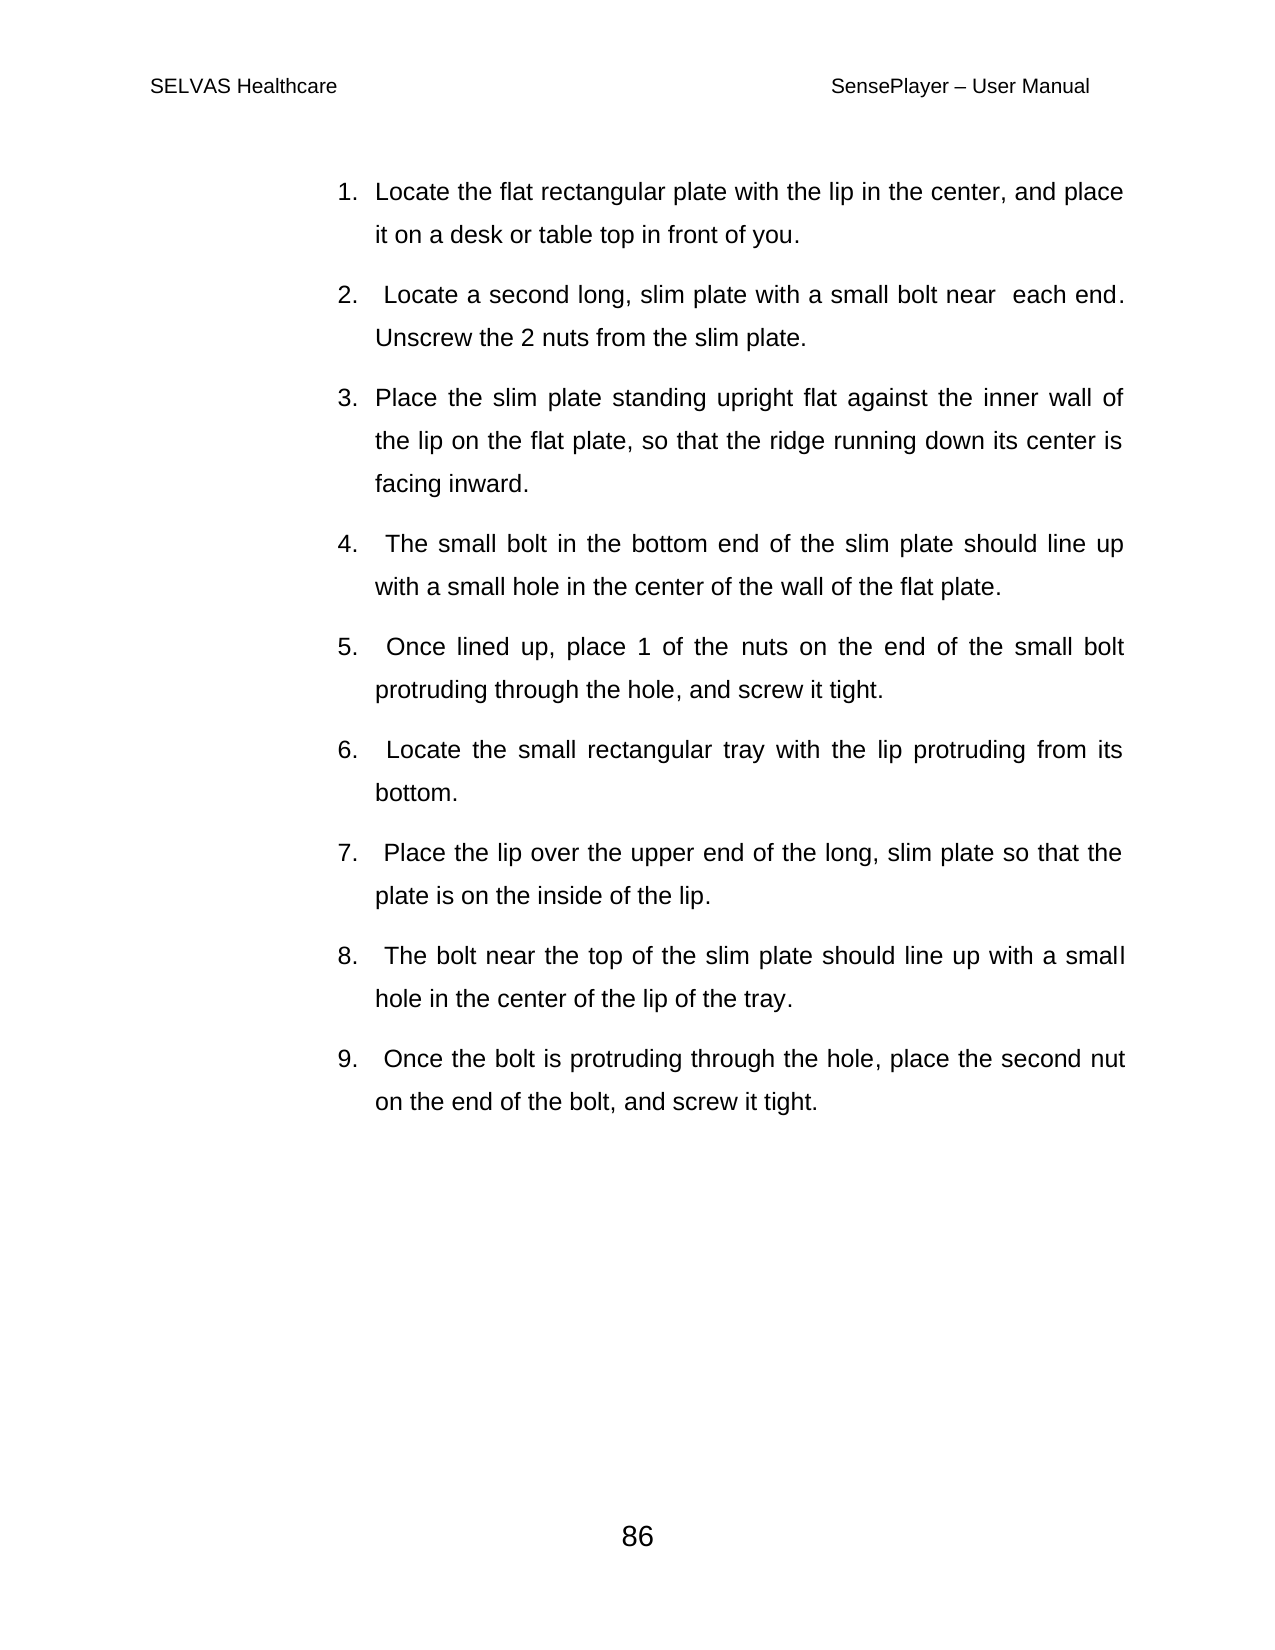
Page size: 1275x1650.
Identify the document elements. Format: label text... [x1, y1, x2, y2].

list The bolt near the top of the slim plate should line up with a small hole in the center of the lip of the tray. [337, 941, 1125, 1013]
list Place the lip over the upper end of the long, slim plate so that the plate is on the inside of the lip. [337, 838, 1125, 910]
list Once the bolt is protruding through the hole, place the second nut on the end of the bolt, and screw it tight. [337, 1044, 1125, 1116]
list Once lined up, place 1 of the nuts on the end of the small bolt protruding through the hole, and screw it tight. [337, 632, 1125, 704]
list Locate the flat rectangular plate with the lip in the center, and place it on a desk or table top in front of you. [337, 177, 1125, 249]
list Locate a second long, slim plate with a small bolt near each end. Unscrew the 2 nuts from the slim plate. [337, 280, 1125, 352]
list The small bolt in the bottom end of the slim plate should line up with a small hole in the center of the wall of the flat plate. [337, 529, 1125, 601]
list Place the slim plate standing upright flat against the inner wall of the lip on the flat plate, so that the ridge running down its center is facing inward. [337, 383, 1125, 498]
list Locate the small rectangular tray with the lip protruding from its bottom. [337, 735, 1125, 807]
